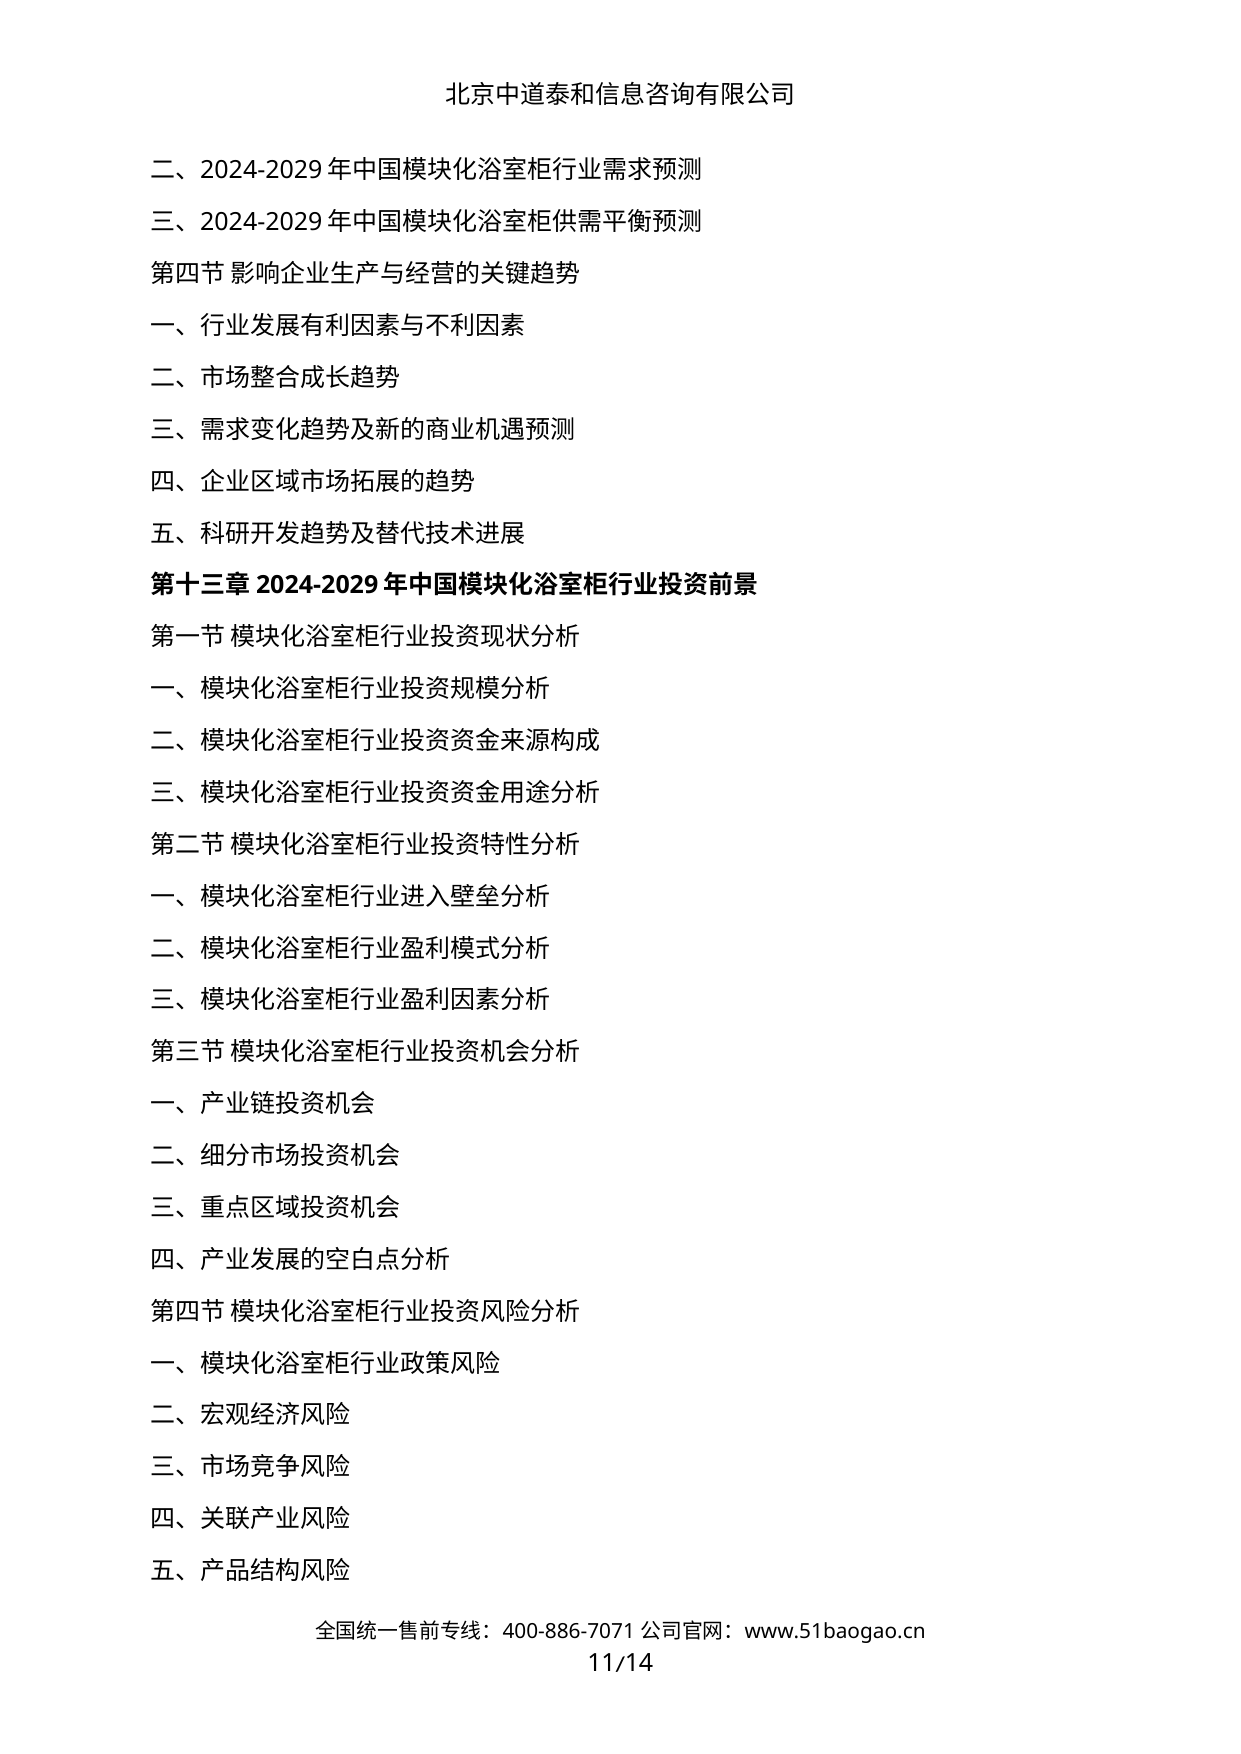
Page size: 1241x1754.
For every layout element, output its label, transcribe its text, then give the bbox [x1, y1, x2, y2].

text 一、产业链投资机会 [150, 1084, 1090, 1120]
text 二、模块化浴室柜行业投资资金来源构成 [150, 721, 1090, 757]
text 一、行业发展有利因素与不利因素 [150, 306, 1090, 342]
text 一、模块化浴室柜行业投资规模分析 [150, 669, 1090, 705]
text 三、模块化浴室柜行业盈利因素分析 [150, 980, 1090, 1016]
text 二、宏观经济风险 [150, 1395, 1090, 1431]
text 三、2024-2029年中国模块化浴室柜供需平衡预测 [150, 202, 1090, 238]
text 第十三章 2024-2029年中国模块化浴室柜行业投资前景 [150, 565, 1090, 601]
text 第一节 模块化浴室柜行业投资现状分析 [150, 617, 1090, 653]
text 四、关联产业风险 [150, 1499, 1090, 1535]
text 三、重点区域投资机会 [150, 1187, 1090, 1224]
text 五、产品结构风险 [150, 1551, 1090, 1587]
text 三、需求变化趋势及新的商业机遇预测 [150, 409, 1090, 446]
text 四、企业区域市场拓展的趋势 [150, 461, 1090, 497]
text 第四节 影响企业生产与经营的关键趋势 [150, 254, 1090, 290]
text 二、细分市场投资机会 [150, 1136, 1090, 1172]
text 第二节 模块化浴室柜行业投资特性分析 [150, 824, 1090, 861]
text 二、市场整合成长趋势 [150, 357, 1090, 394]
text 一、模块化浴室柜行业政策风险 [150, 1343, 1090, 1379]
text 第四节 模块化浴室柜行业投资风险分析 [150, 1291, 1090, 1327]
text 二、2024-2029年中国模块化浴室柜行业需求预测 [150, 150, 1090, 186]
text 第三节 模块化浴室柜行业投资机会分析 [150, 1032, 1090, 1068]
text 五、科研开发趋势及替代技术进展 [150, 513, 1090, 549]
text 三、模块化浴室柜行业投资资金用途分析 [150, 772, 1090, 809]
text 二、模块化浴室柜行业盈利模式分析 [150, 928, 1090, 964]
text 三、市场竞争风险 [150, 1447, 1090, 1483]
text 四、产业发展的空白点分析 [150, 1239, 1090, 1276]
text 一、模块化浴室柜行业进入壁垒分析 [150, 876, 1090, 912]
